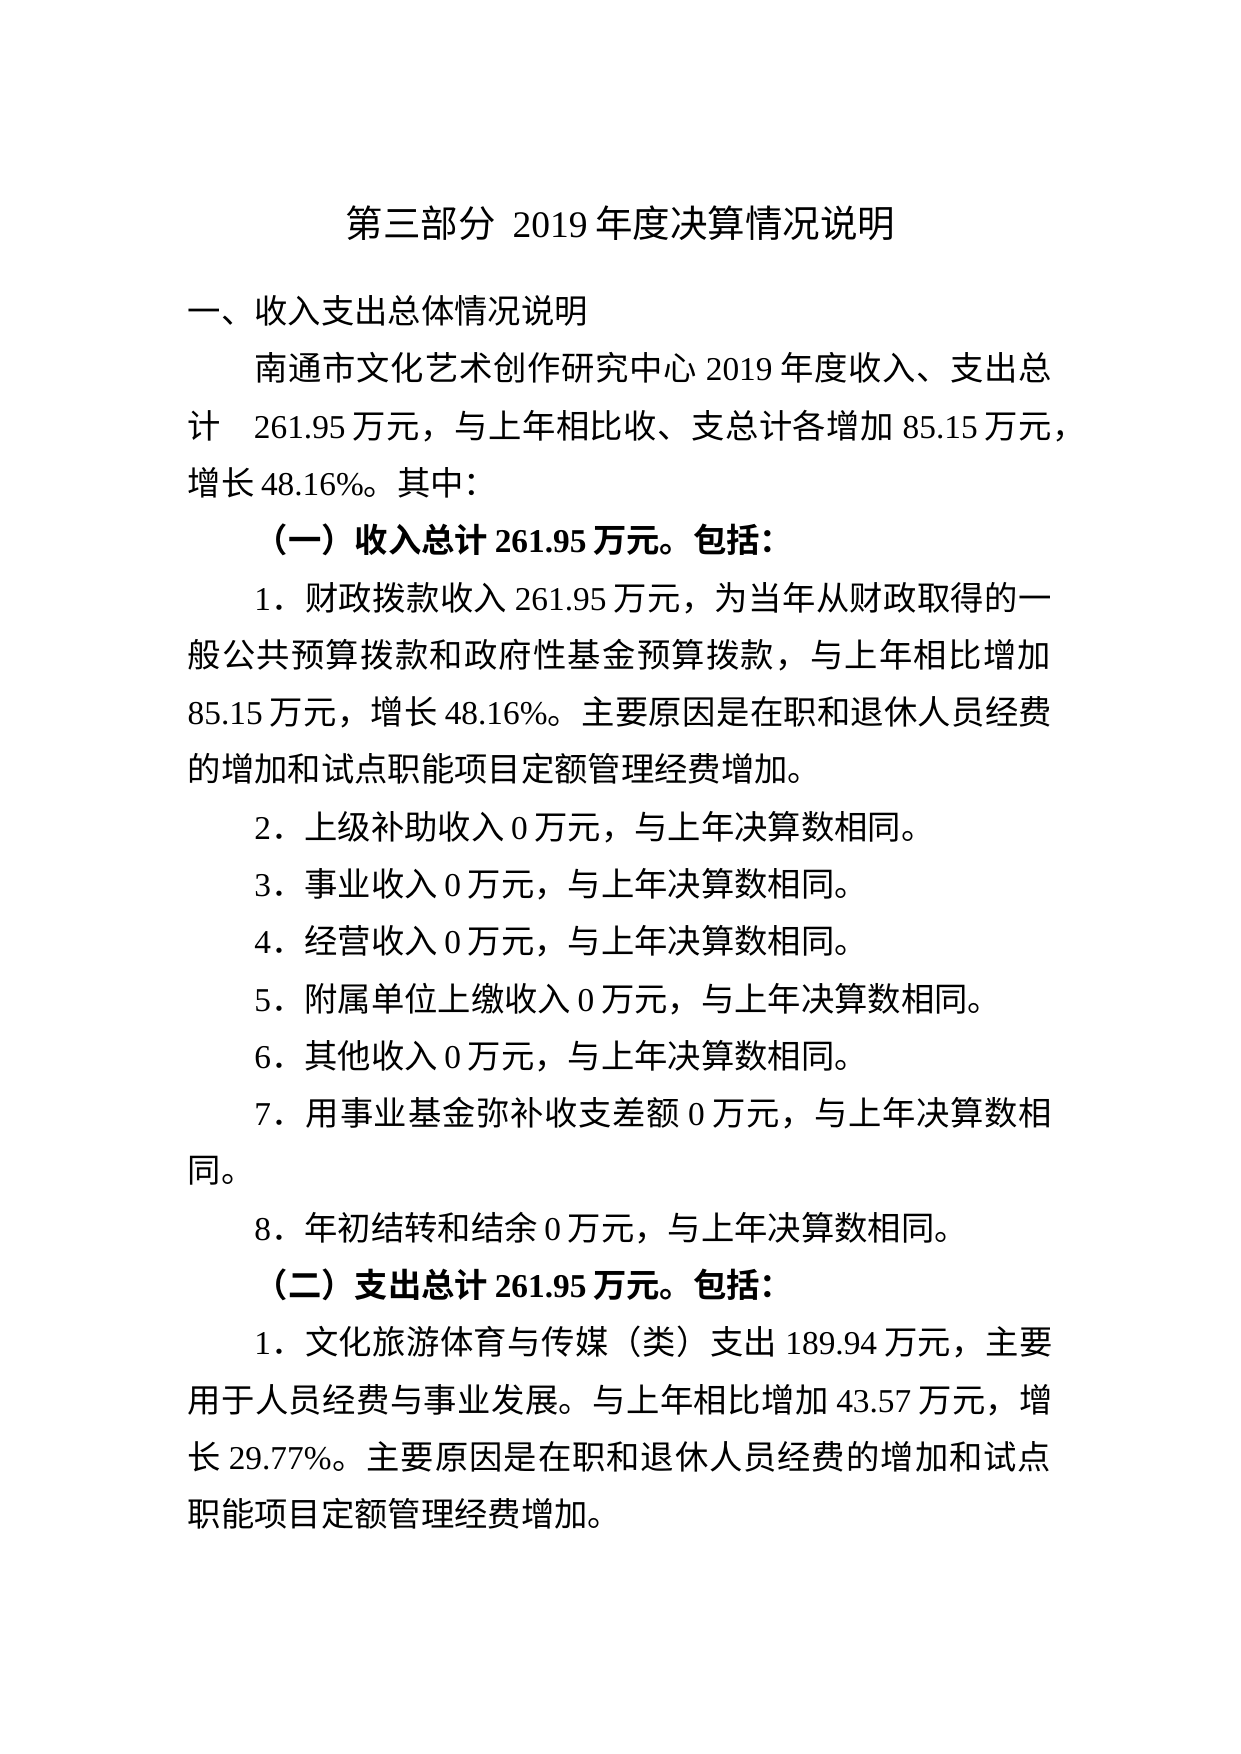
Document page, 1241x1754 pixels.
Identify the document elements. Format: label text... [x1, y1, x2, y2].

text 南通市文化艺术创作研究中心2019年度收入、支出总计 261.95万元，与上年相比收、支总计各增加85.15万元，增长48.16%。其中： [187, 335, 1053, 507]
text 一、收入支出总体情况说明 [187, 278, 1053, 335]
text （二）支出总计261.95万元。包括： [187, 1252, 1053, 1309]
text 1．财政拨款收入261.95万元，为当年从财政取得的一般公共预算拨款和政府性基金预算拨款，与上年相比增加85.15万元，增长48.16%。主要原因是在职和退休人员经费的增加和试点职能项目定额管理经费增加。 [187, 564, 1053, 793]
text 4．经营收入0万元，与上年决算数相同。 [187, 908, 1053, 965]
text 8．年初结转和结余0万元，与上年决算数相同。 [187, 1194, 1053, 1252]
text 7．用事业基金弥补收支差额0万元，与上年决算数相同。 [187, 1080, 1053, 1194]
text （一）收入总计261.95万元。包括： [187, 507, 1053, 564]
text 6．其他收入0万元，与上年决算数相同。 [187, 1022, 1053, 1080]
text 1．文化旅游体育与传媒（类）支出189.94万元，主要用于人员经费与事业发展。与上年相比增加43.57万元，增长29.77%。主要原因是在职和退休人员经费的增加和试点职能项目定额管理经费增加。 [187, 1309, 1053, 1538]
text 第三部分 2019年度决算情况说明 [187, 191, 1053, 248]
text 5．附属单位上缴收入0万元，与上年决算数相同。 [187, 965, 1053, 1022]
text 3．事业收入0万元，与上年决算数相同。 [187, 851, 1053, 908]
text 2．上级补助收入0万元，与上年决算数相同。 [187, 793, 1053, 851]
